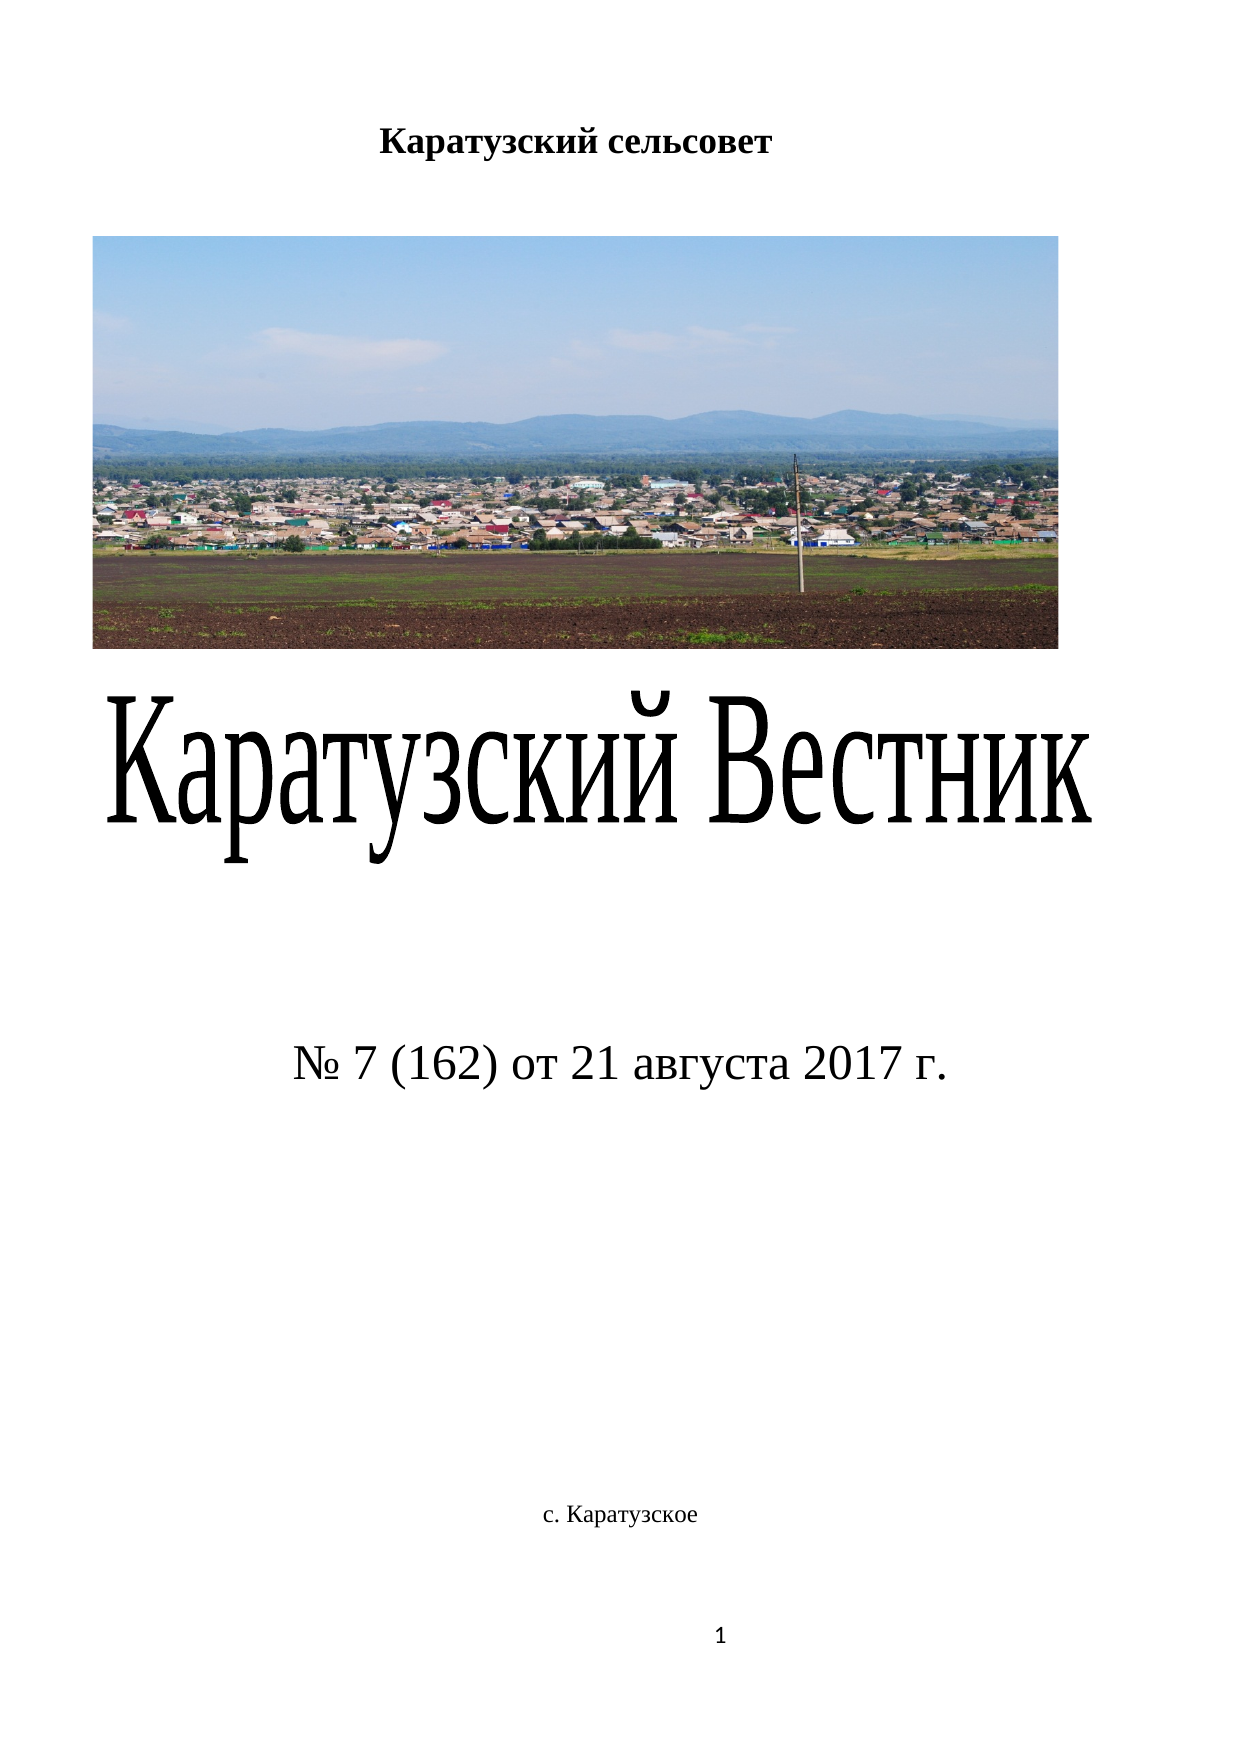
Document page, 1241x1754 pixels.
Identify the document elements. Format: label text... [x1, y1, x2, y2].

text Каратузский сельсовет [0, 118, 1152, 161]
text № 7 (162) от 21 августа 2017 г. [89, 1033, 1152, 1090]
picture [92, 236, 1059, 649]
text с. Каратузское [89, 1499, 1152, 1528]
